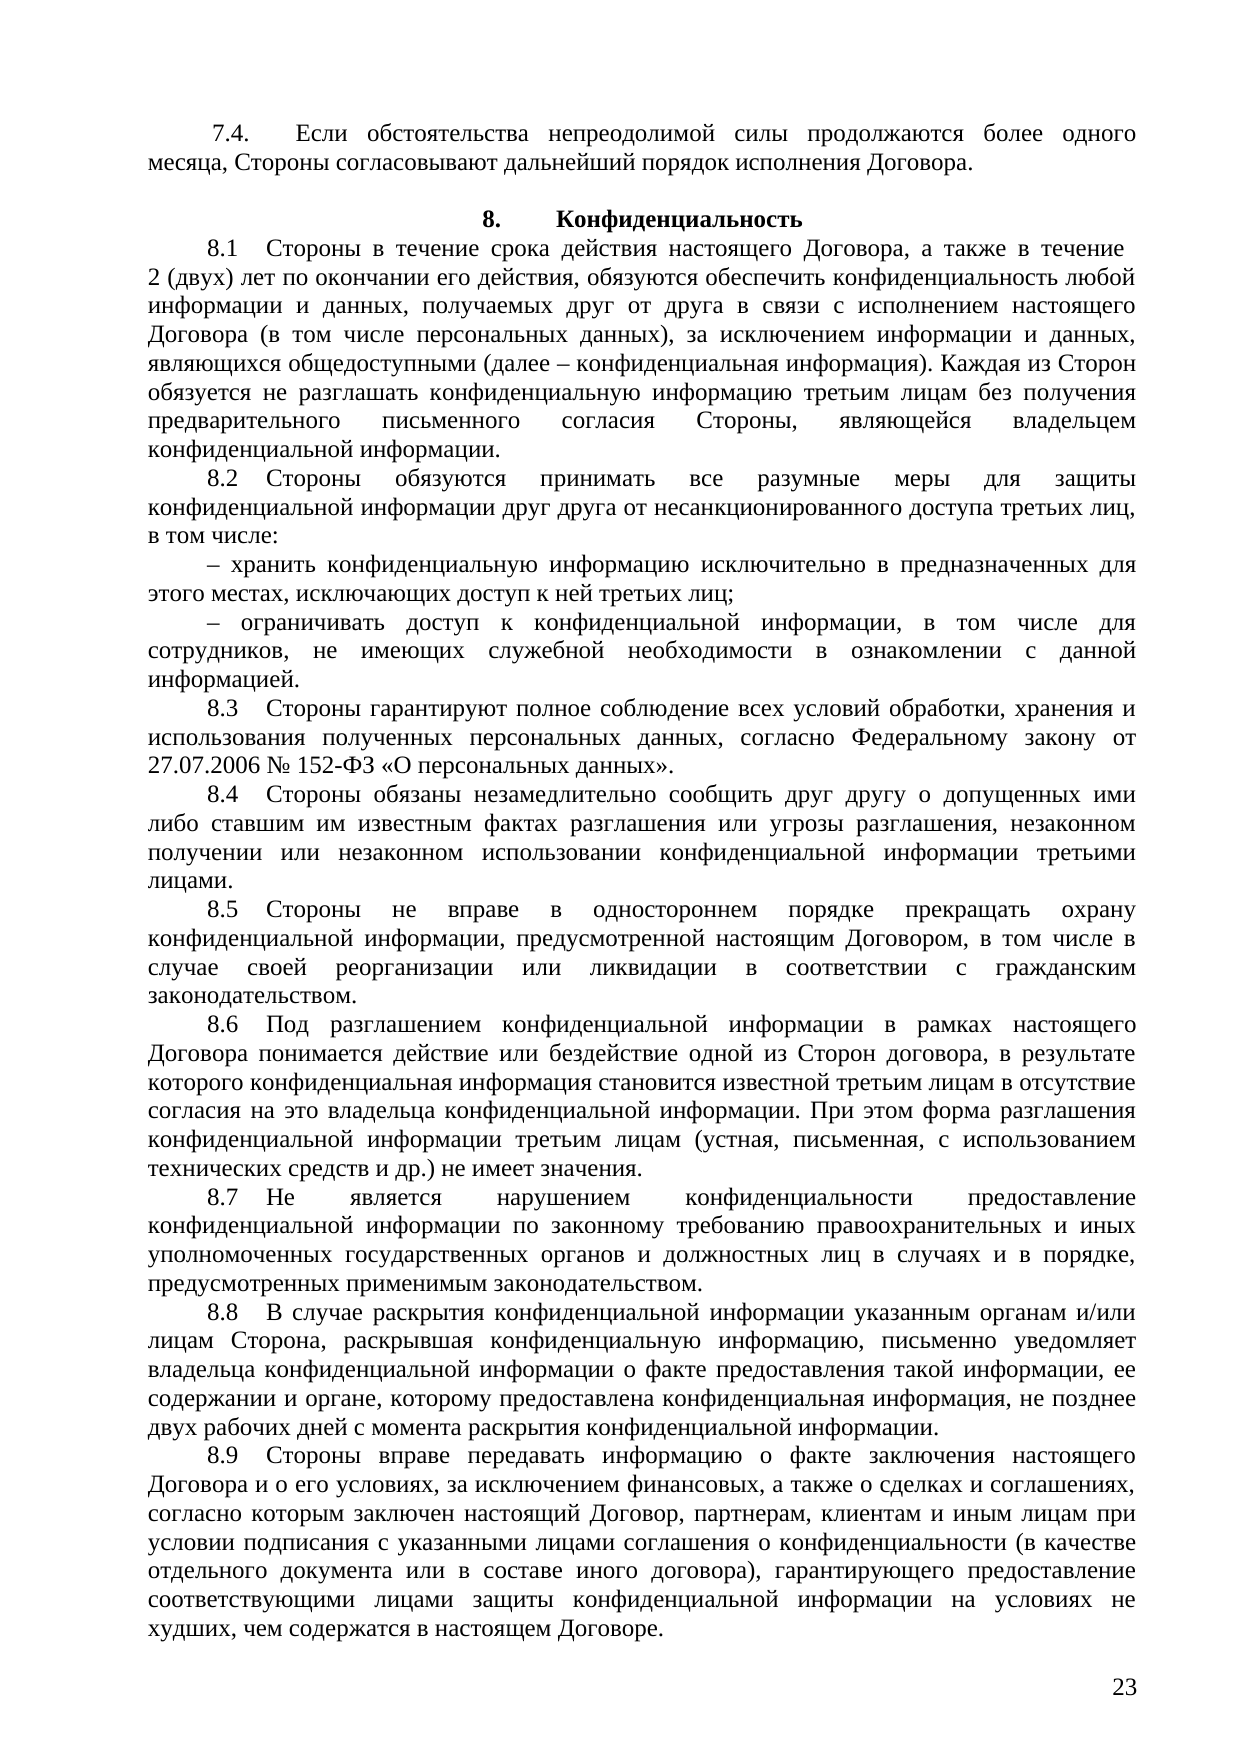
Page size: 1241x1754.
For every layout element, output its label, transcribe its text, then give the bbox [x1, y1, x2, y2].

list Если обстоятельства непреодолимой силы продолжаются более одного месяца, Стороны согласовывают дальнейший порядок исполнения Договора. [148, 118, 1137, 176]
list Стороны обязуются принимать все разумные меры для защиты конфиденциальной информации друг друга от несанкционированного доступа третьих лиц, в том числе: [148, 463, 1137, 549]
list Не является нарушением конфиденциальности предоставление конфиденциальной информации по законному требованию правоохранительных и иных уполномоченных государственных органов и должностных лиц в случаях и в порядке, предусмотренных применимым законодательством. [148, 1182, 1137, 1297]
list Стороны вправе передавать информацию о факте заключения настоящего Договора и о его условиях, за исключением финансовых, а также о сделках и соглашениях, согласно которым заключен настоящий Договор, партнерам, клиентам и иным лицам при условии подписания с указанными лицами соглашения о конфиденциальности (в качестве отдельного документа или в составе иного договора), гарантирующего предоставление соответствующими лицами защиты конфиденциальной информации на условиях не худших, чем содержатся в настоящем Договоре. [148, 1441, 1137, 1642]
text – хранить конфиденциальную информацию исключительно в предназначенных для этого местах, исключающих доступ к ней третьих лиц; [148, 549, 1137, 607]
list Стороны в течение срока действия настоящего Договора, а также в течение 2 (двух) лет по окончании его действия, обязуются обеспечить конфиденциальность любой информации и данных, получаемых друг от друга в связи с исполнением настоящего Договора (в том числе персональных данных), за исключением информации и данных, являющихся общедоступными (далее – конфиденциальная информация). Каждая из Сторон обязуется не разглашать конфиденциальную информацию третьим лицам без получения предварительного письменного согласия Стороны, являющейся владельцем конфиденциальной информации. [148, 233, 1137, 463]
list Под разглашением конфиденциальной информации в рамках настоящего Договора понимается действие или бездействие одной из Сторон договора, в результате которого конфиденциальная информация становится известной третьим лицам в отсутствие согласия на это владельца конфиденциальной информации. При этом форма разглашения конфиденциальной информации третьим лицам (устная, письменная, с использованием технических средств и др.) не имеет значения. [148, 1009, 1137, 1182]
list Стороны гарантируют полное соблюдение всех условий обработки, хранения и использования полученных персональных данных, согласно Федеральному закону от 27.07.2006 № 152-ФЗ «О персональных данных». [148, 693, 1137, 779]
list Конфиденциальность [148, 204, 1137, 233]
list В случае раскрытия конфиденциальной информации указанным органам и/или лицам Сторона, раскрывшая конфиденциальную информацию, письменно уведомляет владельца конфиденциальной информации о факте предоставления такой информации, ее содержании и органе, которому предоставлена конфиденциальная информация, не позднее двух рабочих дней с момента раскрытия конфиденциальной информации. [148, 1297, 1137, 1441]
list Стороны не вправе в одностороннем порядке прекращать охрану конфиденциальной информации, предусмотренной настоящим Договором, в том числе в случае своей реорганизации или ликвидации в соответствии с гражданским законодательством. [148, 894, 1137, 1009]
text – ограничивать доступ к конфиденциальной информации, в том числе для сотрудников, не имеющих служебной необходимости в ознакомлении с данной информацией. [148, 607, 1137, 693]
list Стороны обязаны незамедлительно сообщить друг другу о допущенных ими либо ставшим им известным фактах разглашения или угрозы разглашения, незаконном получении или незаконном использовании конфиденциальной информации третьими лицами. [148, 779, 1137, 894]
